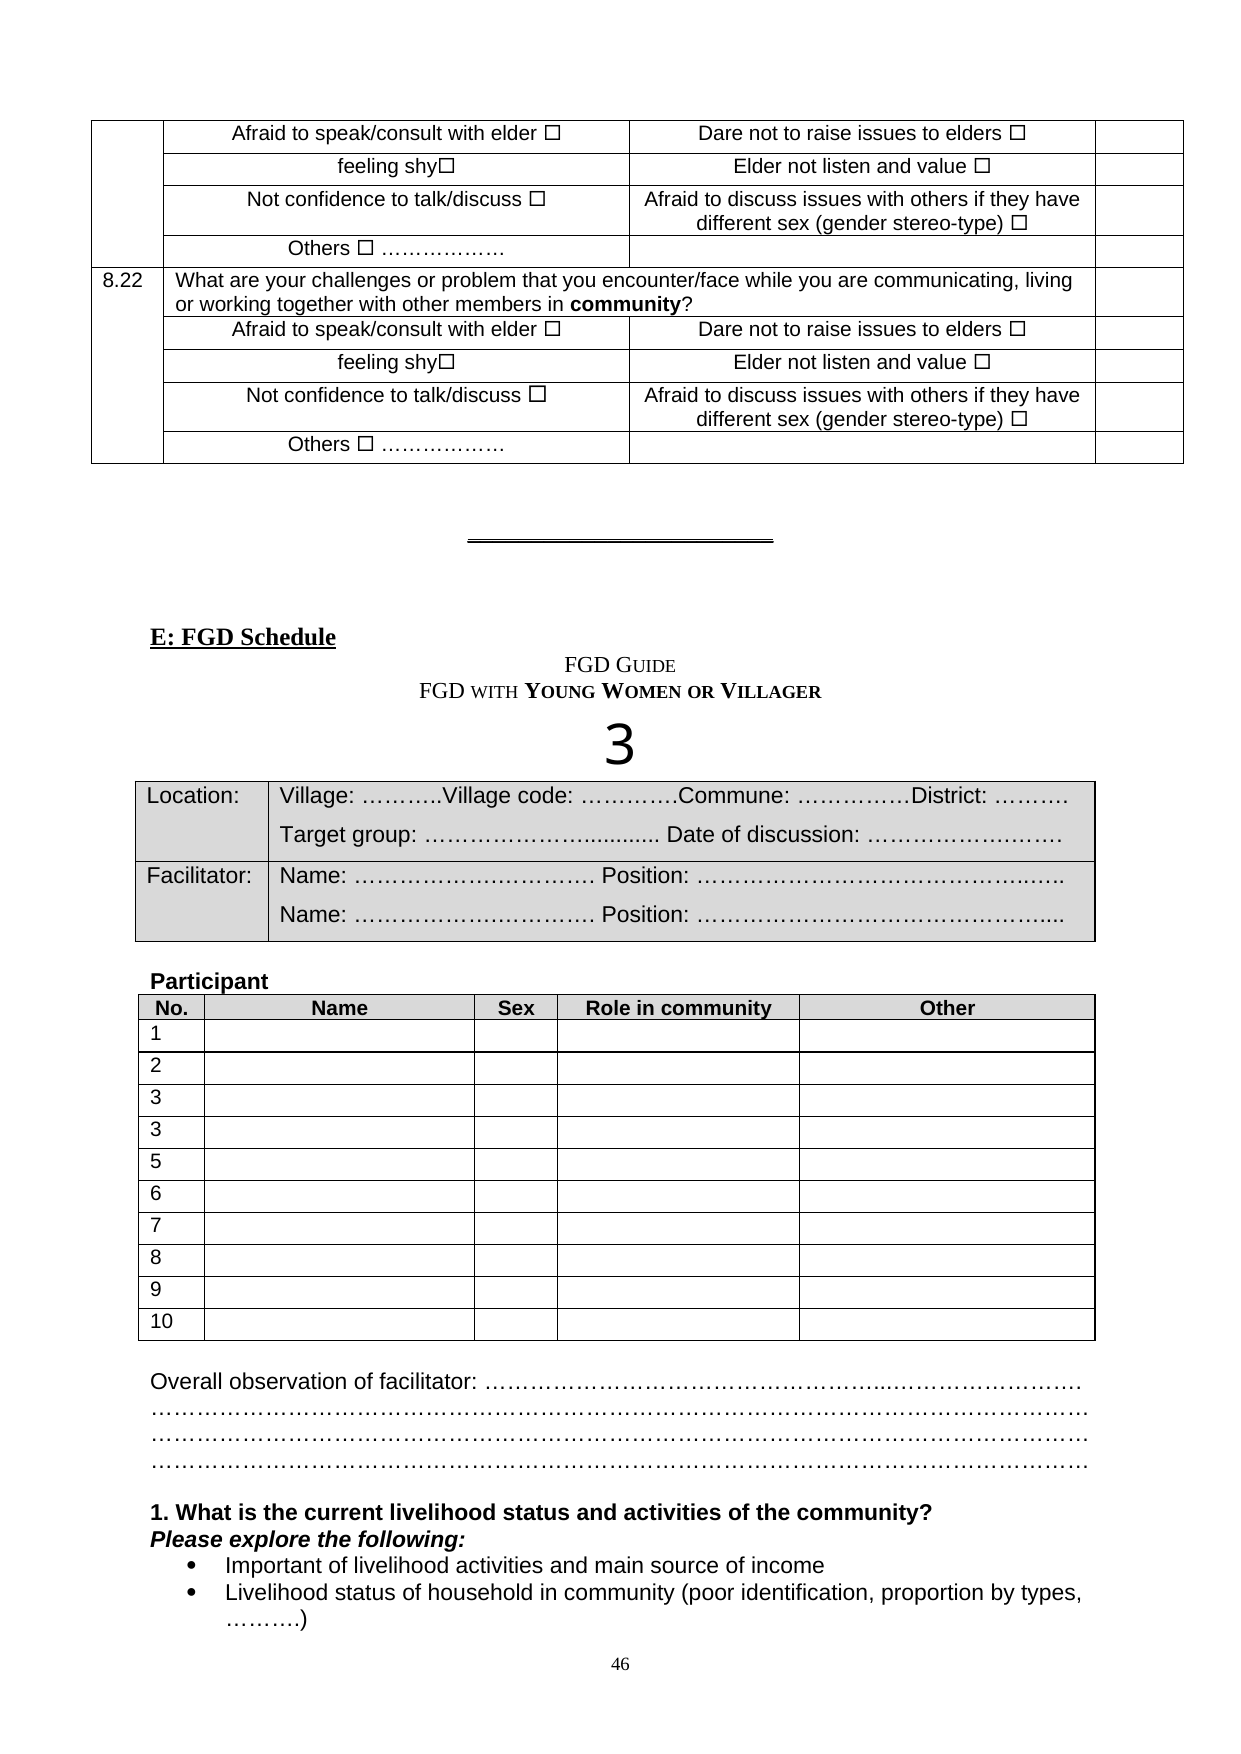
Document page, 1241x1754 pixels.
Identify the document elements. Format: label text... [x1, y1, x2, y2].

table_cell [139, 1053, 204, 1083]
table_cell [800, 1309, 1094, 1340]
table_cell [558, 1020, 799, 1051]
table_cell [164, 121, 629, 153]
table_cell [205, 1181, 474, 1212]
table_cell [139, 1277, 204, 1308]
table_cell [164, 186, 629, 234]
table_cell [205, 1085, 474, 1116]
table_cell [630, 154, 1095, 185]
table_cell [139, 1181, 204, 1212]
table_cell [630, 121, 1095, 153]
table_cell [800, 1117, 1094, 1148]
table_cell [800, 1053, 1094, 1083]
list Important of livelihood activities and main source of income [187, 1552, 1090, 1578]
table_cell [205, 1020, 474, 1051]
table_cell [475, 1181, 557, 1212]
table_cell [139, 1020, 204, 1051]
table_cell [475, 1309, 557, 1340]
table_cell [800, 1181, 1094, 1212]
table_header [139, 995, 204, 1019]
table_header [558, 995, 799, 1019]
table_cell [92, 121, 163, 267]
text ________________________ [150, 517, 1090, 543]
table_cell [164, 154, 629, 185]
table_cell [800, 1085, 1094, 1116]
text 1. What is the current livelihood status and activities of the community? [150, 1499, 1090, 1526]
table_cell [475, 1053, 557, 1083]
text Please explore the following: [150, 1526, 1090, 1552]
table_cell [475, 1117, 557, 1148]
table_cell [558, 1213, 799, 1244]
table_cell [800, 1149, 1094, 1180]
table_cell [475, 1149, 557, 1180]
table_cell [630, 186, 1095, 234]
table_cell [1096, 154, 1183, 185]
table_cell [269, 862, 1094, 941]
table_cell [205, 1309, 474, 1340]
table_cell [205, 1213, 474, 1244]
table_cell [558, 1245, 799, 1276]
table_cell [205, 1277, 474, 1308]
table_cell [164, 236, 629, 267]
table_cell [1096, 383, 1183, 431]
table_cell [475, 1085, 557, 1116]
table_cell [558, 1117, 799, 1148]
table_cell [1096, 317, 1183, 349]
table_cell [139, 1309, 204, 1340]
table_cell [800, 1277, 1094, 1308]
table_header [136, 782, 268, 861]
text …………………………………………………………………………………………………………… [150, 1447, 1090, 1473]
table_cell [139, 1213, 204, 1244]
list Livelihood status of household in community (poor identification, proportion by types, ……….) [187, 1578, 1090, 1631]
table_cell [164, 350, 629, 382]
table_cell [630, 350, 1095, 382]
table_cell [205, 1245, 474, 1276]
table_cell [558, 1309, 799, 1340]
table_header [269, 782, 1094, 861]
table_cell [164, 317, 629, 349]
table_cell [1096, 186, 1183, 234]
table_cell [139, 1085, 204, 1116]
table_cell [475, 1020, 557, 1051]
text FGD Guide [150, 651, 1090, 678]
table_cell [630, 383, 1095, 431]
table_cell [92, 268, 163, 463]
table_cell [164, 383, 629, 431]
text Overall observation of facilitator: ……………………………………………...……………………. [150, 1368, 1090, 1394]
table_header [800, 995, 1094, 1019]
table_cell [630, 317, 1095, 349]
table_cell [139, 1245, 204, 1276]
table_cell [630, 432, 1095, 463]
text …………………………………………………………………………………………………………… [150, 1394, 1090, 1420]
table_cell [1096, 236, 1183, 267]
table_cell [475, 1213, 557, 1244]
text Participant [150, 968, 1090, 994]
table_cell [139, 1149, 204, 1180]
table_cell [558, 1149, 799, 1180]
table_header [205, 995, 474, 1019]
text 3 [150, 704, 1090, 781]
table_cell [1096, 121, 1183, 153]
text …………………………………………………………………………………………………………… [150, 1420, 1090, 1447]
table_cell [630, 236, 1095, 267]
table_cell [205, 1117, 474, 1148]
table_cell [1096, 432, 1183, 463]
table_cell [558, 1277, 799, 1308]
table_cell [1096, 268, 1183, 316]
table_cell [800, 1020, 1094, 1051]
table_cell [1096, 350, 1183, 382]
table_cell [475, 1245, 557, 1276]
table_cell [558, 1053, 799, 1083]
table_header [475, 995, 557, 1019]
text E: FGD Schedule [150, 622, 1090, 651]
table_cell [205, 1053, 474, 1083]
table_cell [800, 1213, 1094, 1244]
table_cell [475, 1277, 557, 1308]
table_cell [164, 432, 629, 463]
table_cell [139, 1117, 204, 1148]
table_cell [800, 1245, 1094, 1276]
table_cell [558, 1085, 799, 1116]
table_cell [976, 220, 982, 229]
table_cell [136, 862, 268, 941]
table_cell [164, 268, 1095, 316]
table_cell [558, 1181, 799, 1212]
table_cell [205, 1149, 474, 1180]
text FGD with Young Women or Villager [150, 678, 1090, 704]
